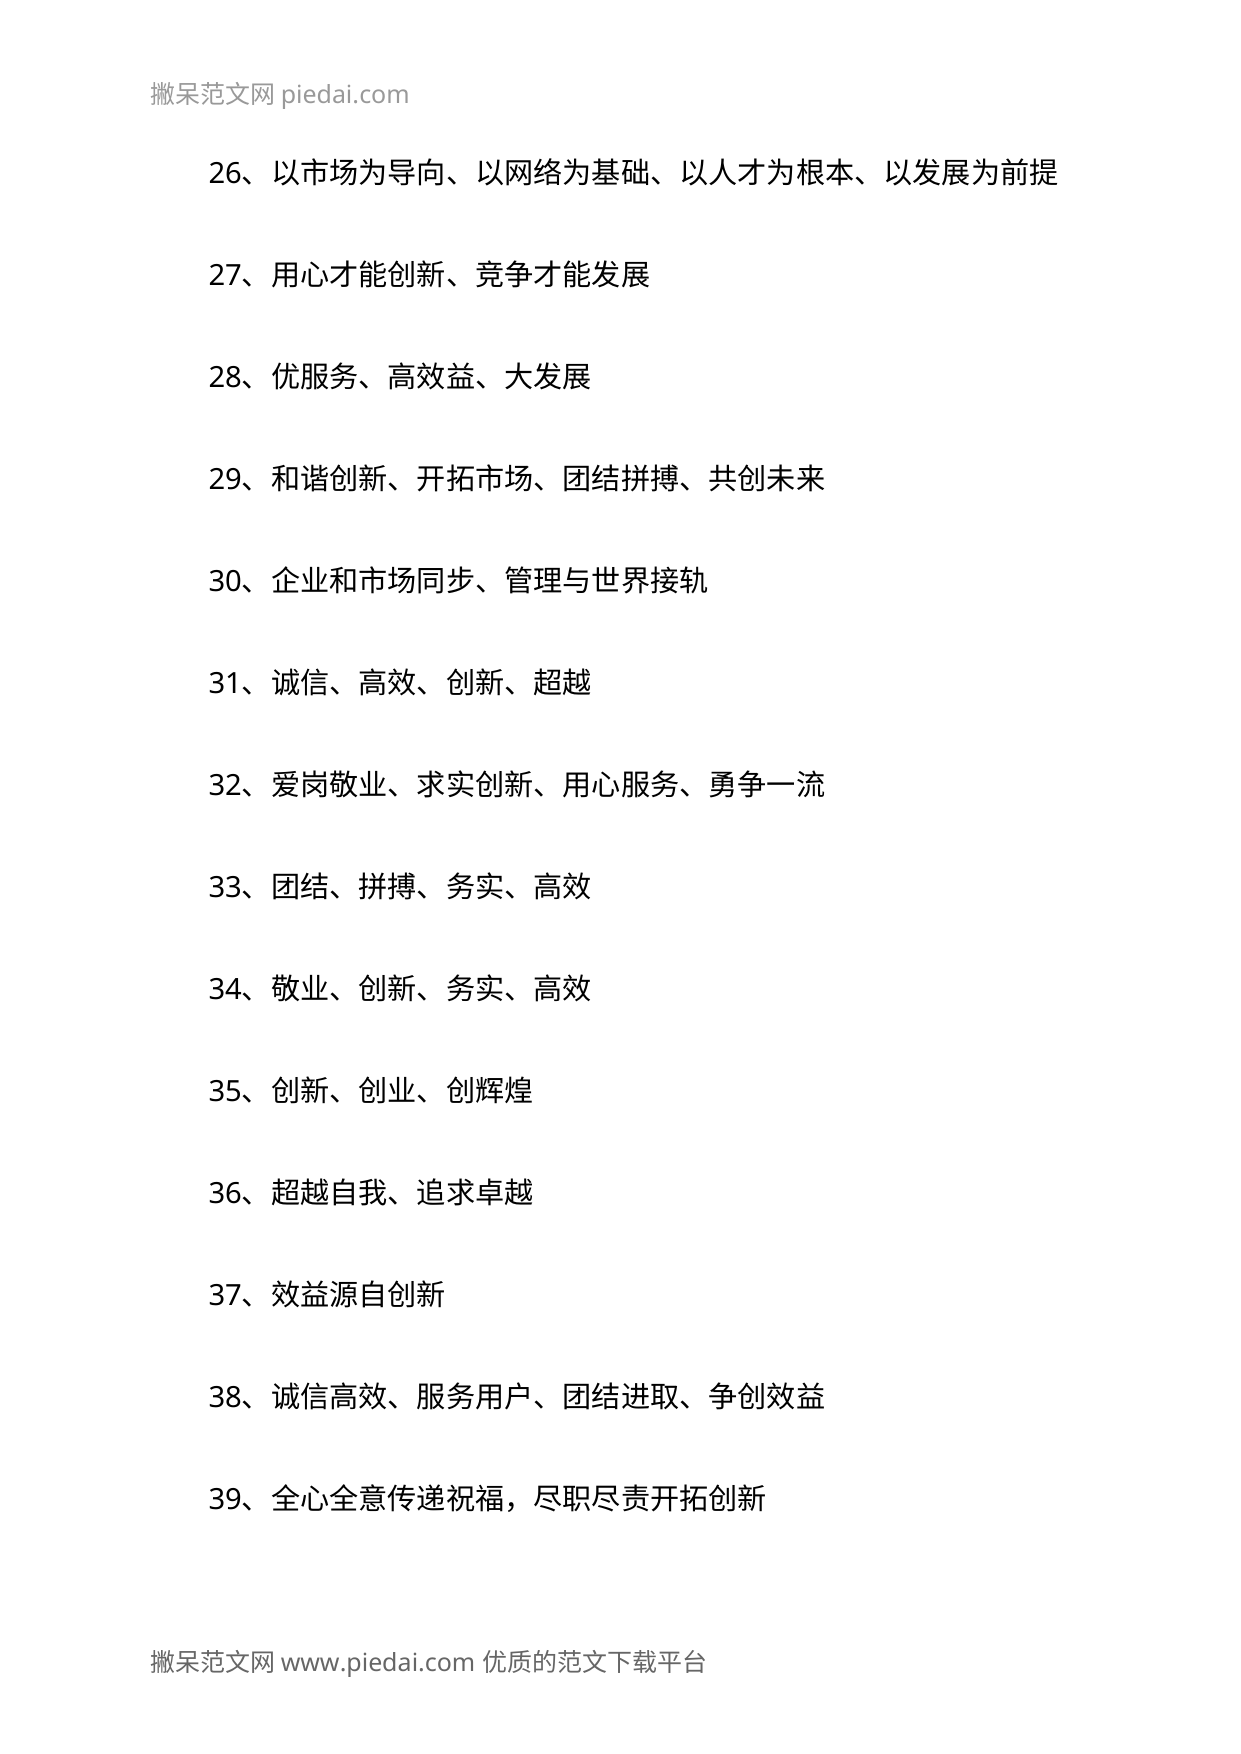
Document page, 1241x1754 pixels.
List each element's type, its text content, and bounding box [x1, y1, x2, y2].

text 32、爱岗敬业、求实创新、用心服务、勇争一流 [150, 762, 1090, 804]
text 37、效益源自创新 [150, 1272, 1090, 1314]
text 39、全心全意传递祝福，尽职尽责开拓创新 [150, 1476, 1090, 1518]
text 30、企业和市场同步、管理与世界接轨 [150, 558, 1090, 600]
text 36、超越自我、追求卓越 [150, 1170, 1090, 1212]
text 38、诚信高效、服务用户、团结进取、争创效益 [150, 1374, 1090, 1416]
text 31、诚信、高效、创新、超越 [150, 660, 1090, 702]
text 33、团结、拼搏、务实、高效 [150, 864, 1090, 906]
text 28、优服务、高效益、大发展 [150, 354, 1090, 396]
text 26、以市场为导向、以网络为基础、以人才为根本、以发展为前提 [150, 150, 1090, 192]
text 27、用心才能创新、竞争才能发展 [150, 252, 1090, 294]
text 34、敬业、创新、务实、高效 [150, 966, 1090, 1008]
text 35、创新、创业、创辉煌 [150, 1068, 1090, 1110]
text 29、和谐创新、开拓市场、团结拼搏、共创未来 [150, 456, 1090, 498]
